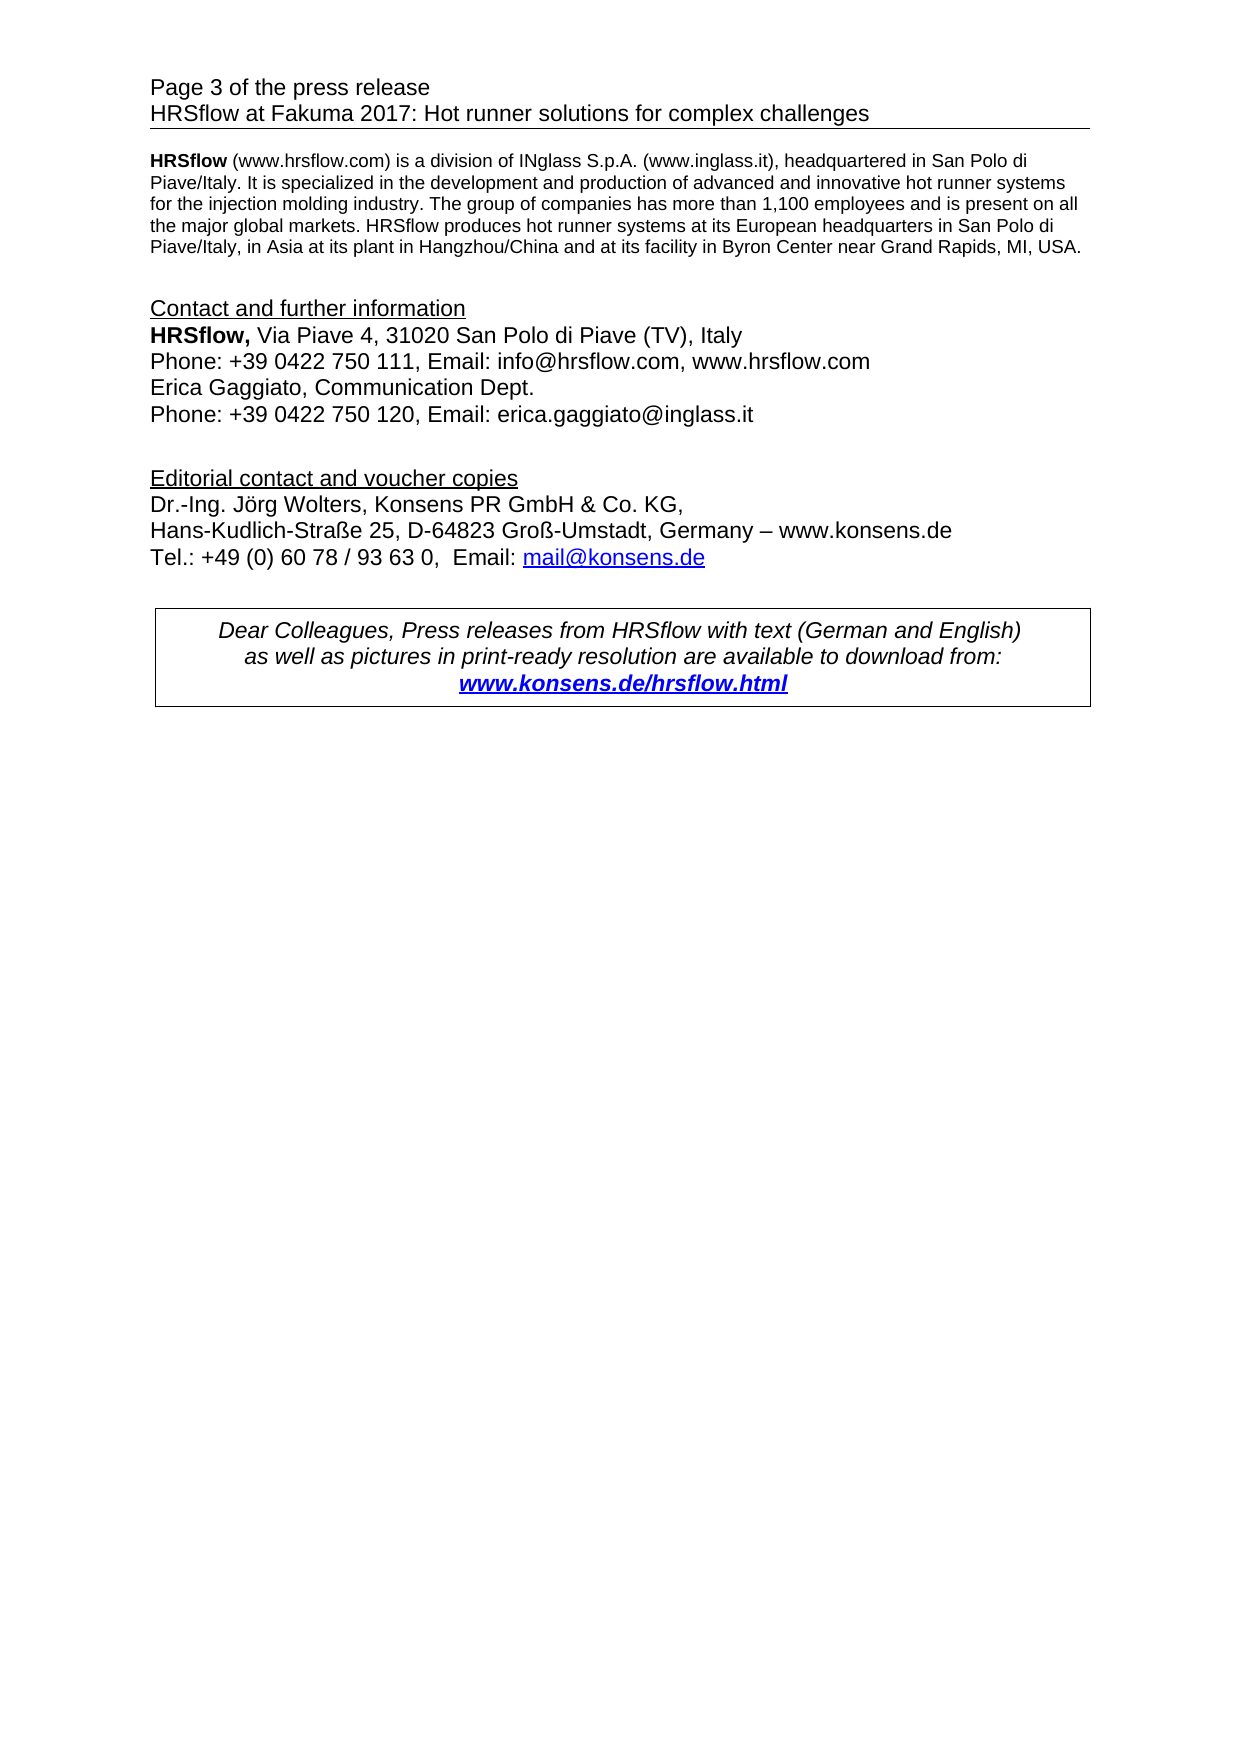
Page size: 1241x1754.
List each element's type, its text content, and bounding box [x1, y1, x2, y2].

text Dr.-Ing. Jörg Wolters, Konsens PR GmbH & Co. KG, [150, 491, 1090, 517]
text Phone: +39 0422 750 111, Email: info@hrsflow.com, www.hrsflow.com [150, 348, 1090, 374]
text Contact and further information [150, 295, 1090, 322]
text Editorial contact and voucher copies [150, 464, 1090, 491]
text HRSflow, Via Piave 4, 31020 San Polo di Piave (TV), Italy [150, 322, 1090, 348]
text Phone: +39 0422 750 120, Email: erica.gaggiato@inglass.it [150, 401, 1090, 427]
text www.konsens.de/hrsflow.html [156, 660, 1090, 706]
text Tel.: +49 (0) 60 78 / 93 63 0, Email: mail@konsens.de [150, 544, 1090, 570]
text Hans-Kudlich-Straße 25, D-64823 Groß-Umstadt, Germany – www.konsens.de [150, 517, 1090, 544]
text Dear Colleagues, Press releases from HRSflow with text (German and English) as well as pictures in print-ready resolution are available to download from: [156, 609, 1090, 660]
text HRSflow (www.hrsflow.com) is a division of INglass S.p.A. (www.inglass.it), headquartered in San Polo di Piave/Italy. It is specialized in the development and production of advanced and innovative hot runner systems for the injection molding industry. The group of companies has more than 1,100 employees and is present on all the major global markets. HRSflow produces hot runner systems at its European headquarters in San Polo di Piave/Italy, in Asia at its plant in Hangzhou/China and at its facility in Byron Center near Grand Rapids, MI, USA. [150, 150, 1090, 258]
text Erica Gaggiato, Communication Dept. [150, 374, 1090, 401]
